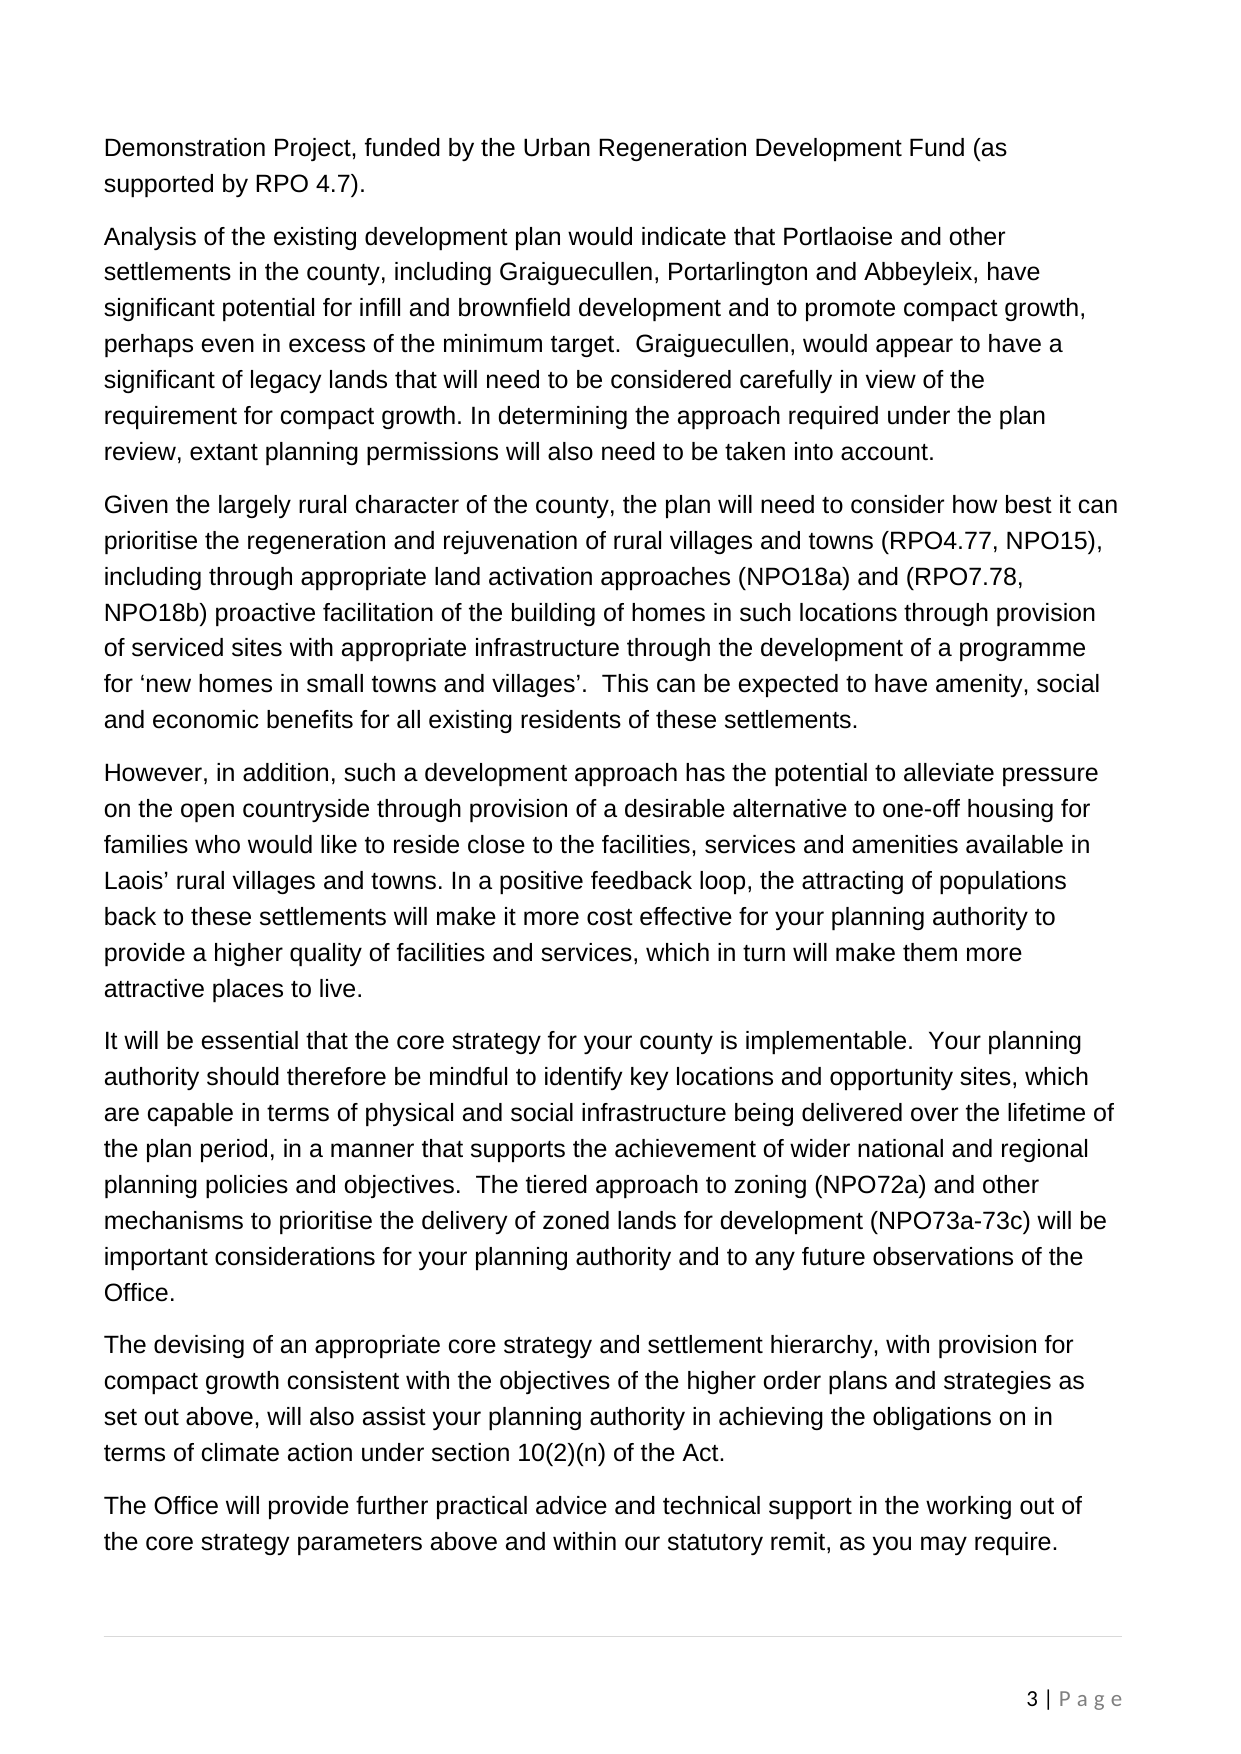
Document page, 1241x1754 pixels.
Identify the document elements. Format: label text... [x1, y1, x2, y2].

text Analysis of the existing development plan would indicate that Portlaoise and other settlements in the county, including Graiguecullen, Portarlington and Abbeyleix, have significant potential for infill and brownfield development and to promote compact growth, perhaps even in excess of the minimum target. Graiguecullen, would appear to have a significant of legacy lands that will need to be considered carefully in view of the requirement for compact growth. In determining the approach required under the plan review, extant planning permissions will also need to be taken into account. [103, 221, 1122, 466]
text The Office will provide further practical advice and technical support in the working out of the core strategy parameters above and within our statutory remit, as you may require. [103, 1491, 1122, 1555]
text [103, 133, 1122, 198]
text Given the largely rural character of the county, the plan will need to consider how best it can prioritise the regeneration and rejuvenation of rural villages and towns (RPO4.77, NPO15), including through appropriate land activation approaches (NPO18a) and (RPO7.78, NPO18b) proactive facilitation of the building of homes in such locations through provision of serviced sites with appropriate infrastructure through the development of a programme for ‘new homes in small towns and villages’. This can be expected to have amenity, social and economic benefits for all existing residents of these settlements. [103, 490, 1122, 734]
text The devising of an appropriate core strategy and settlement hierarchy, with provision for compact growth consistent with the objectives of the higher order plans and strategies as set out above, will also assist your planning authority in achieving the obligations on in terms of climate action under section 10(2)(n) of the Act. [103, 1330, 1122, 1467]
text It will be essential that the core strategy for your county is implementable. Your planning authority should therefore be mindful to identify key locations and opportunity sites, which are capable in terms of physical and social infrastructure being delivered over the lifetime of the plan period, in a manner that supports the achievement of wider national and regional planning policies and objectives. The tiered approach to zoning (NPO72a) and other mechanisms to prioritise the delivery of zoned lands for development (NPO73a-73c) will be important considerations for your planning authority and to any future observations of the Office. [103, 1026, 1122, 1306]
text However, in addition, such a development approach has the potential to alleviate pressure on the open countryside through provision of a desirable alternative to one-off housing for families who would like to reside close to the facilities, services and amenities available in Laois’ rural villages and towns. In a positive feedback loop, the attracting of populations back to these settlements will make it more cost effective for your planning authority to provide a higher quality of facilities and services, which in turn will make them more attractive places to live. [103, 758, 1122, 1002]
